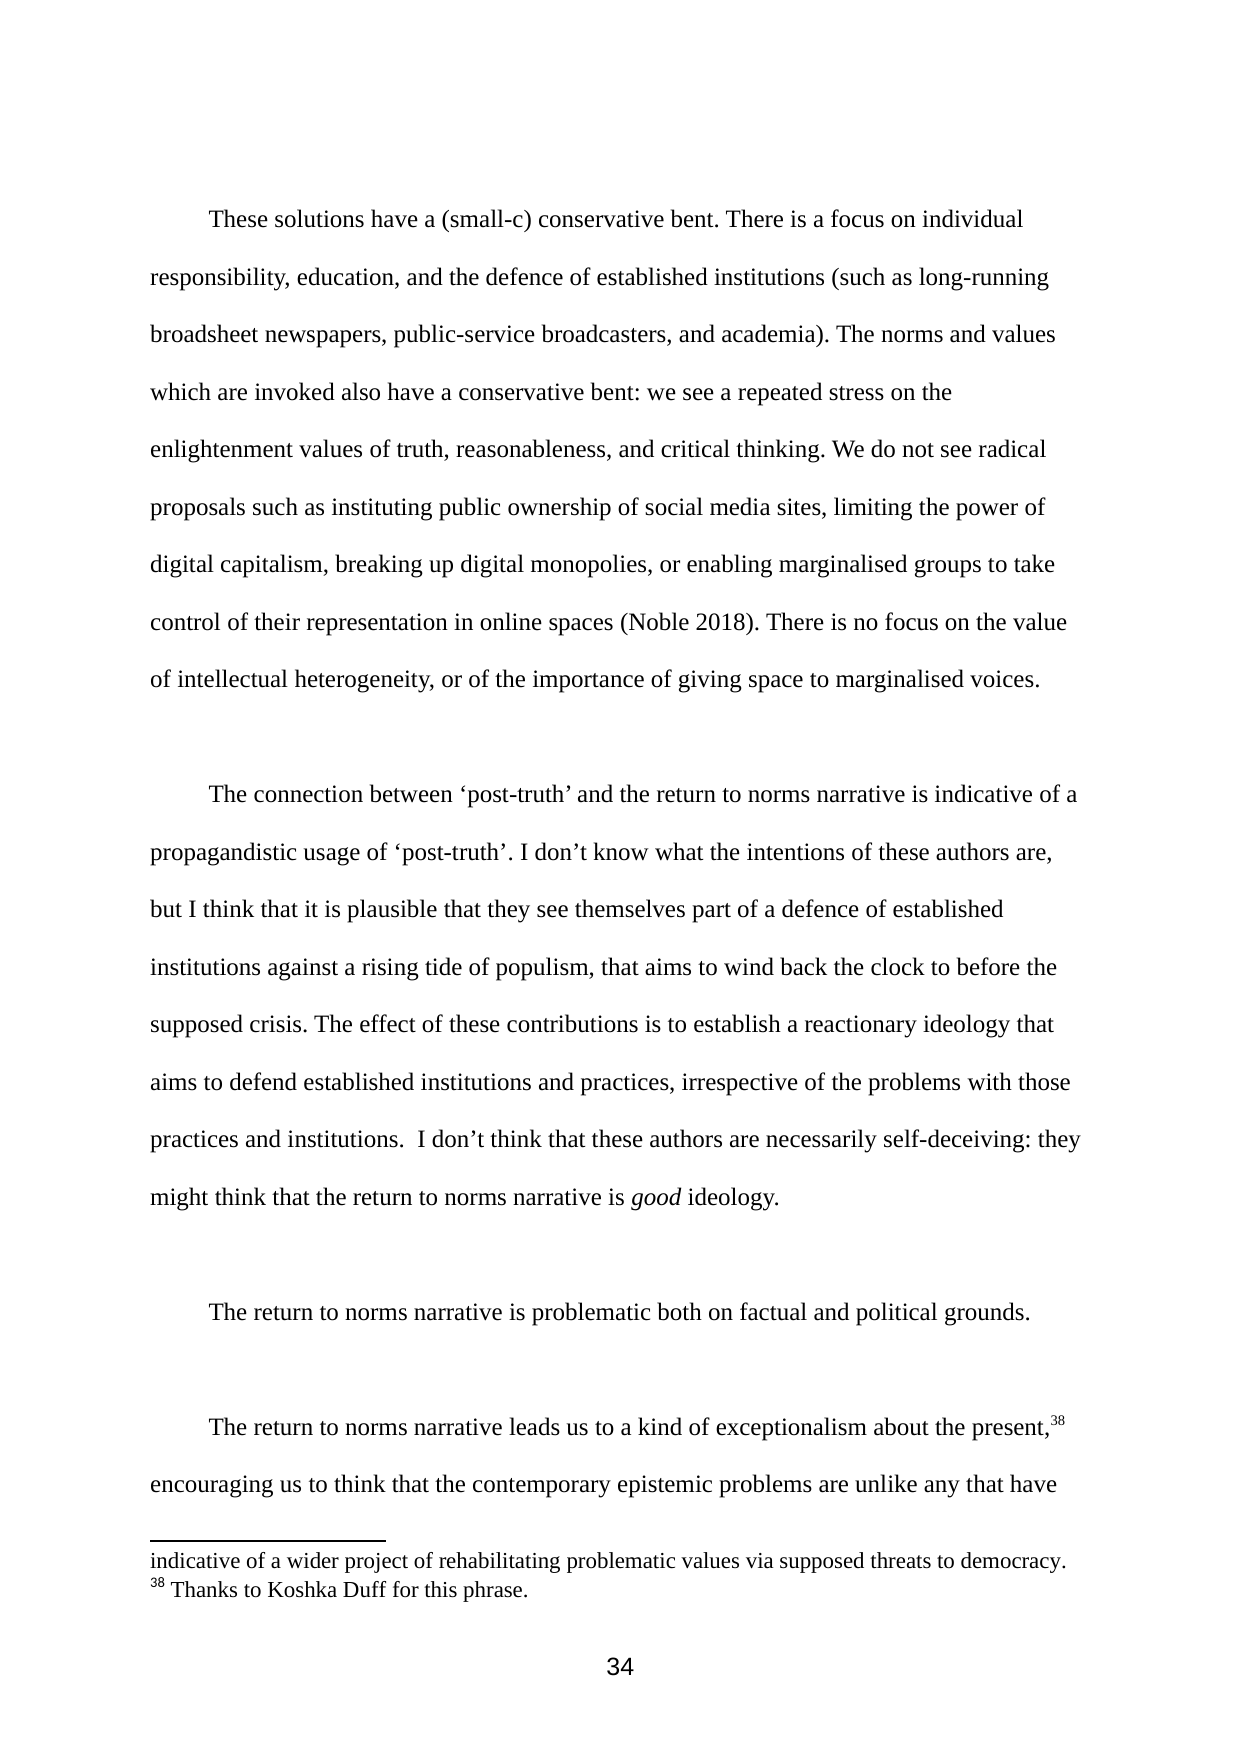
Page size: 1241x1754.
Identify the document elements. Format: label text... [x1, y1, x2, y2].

text The connection between ‘post-truth’ and the return to norms narrative is indicative of a propagandistic usage of ‘post-truth’. I don’t know what the intentions of these authors are, but I think that it is plausible that they see themselves part of a defence of established institutions against a rising tide of populism, that aims to wind back the clock to before the supposed crisis. The effect of these contributions is to establish a reactionary ideology that aims to defend established institutions and practices, irrespective of the problems with those practices and institutions. I don’t think that these authors are necessarily self-deceiving: they might think that the return to norms narrative is good ideology. [150, 779, 1090, 1210]
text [150, 1412, 1090, 1498]
text The return to norms narrative is problematic both on factual and political grounds. [150, 1297, 1090, 1325]
text These solutions have a (small-c) conservative bent. There is a focus on individual responsibility, education, and the defence of established institutions (such as long-running broadsheet newspapers, public-service broadcasters, and academia). The norms and values which are invoked also have a conservative bent: we see a repeated stress on the enlightenment values of truth, reasonableness, and critical thinking. We do not see radical proposals such as instituting public ownership of social media sites, limiting the power of digital capitalism, breaking up digital monopolies, or enabling marginalised groups to take control of their representation in online spaces (Noble 2018). There is no focus on the value of intellectual heterogeneity, or of the importance of giving space to marginalised voices. [150, 204, 1090, 693]
